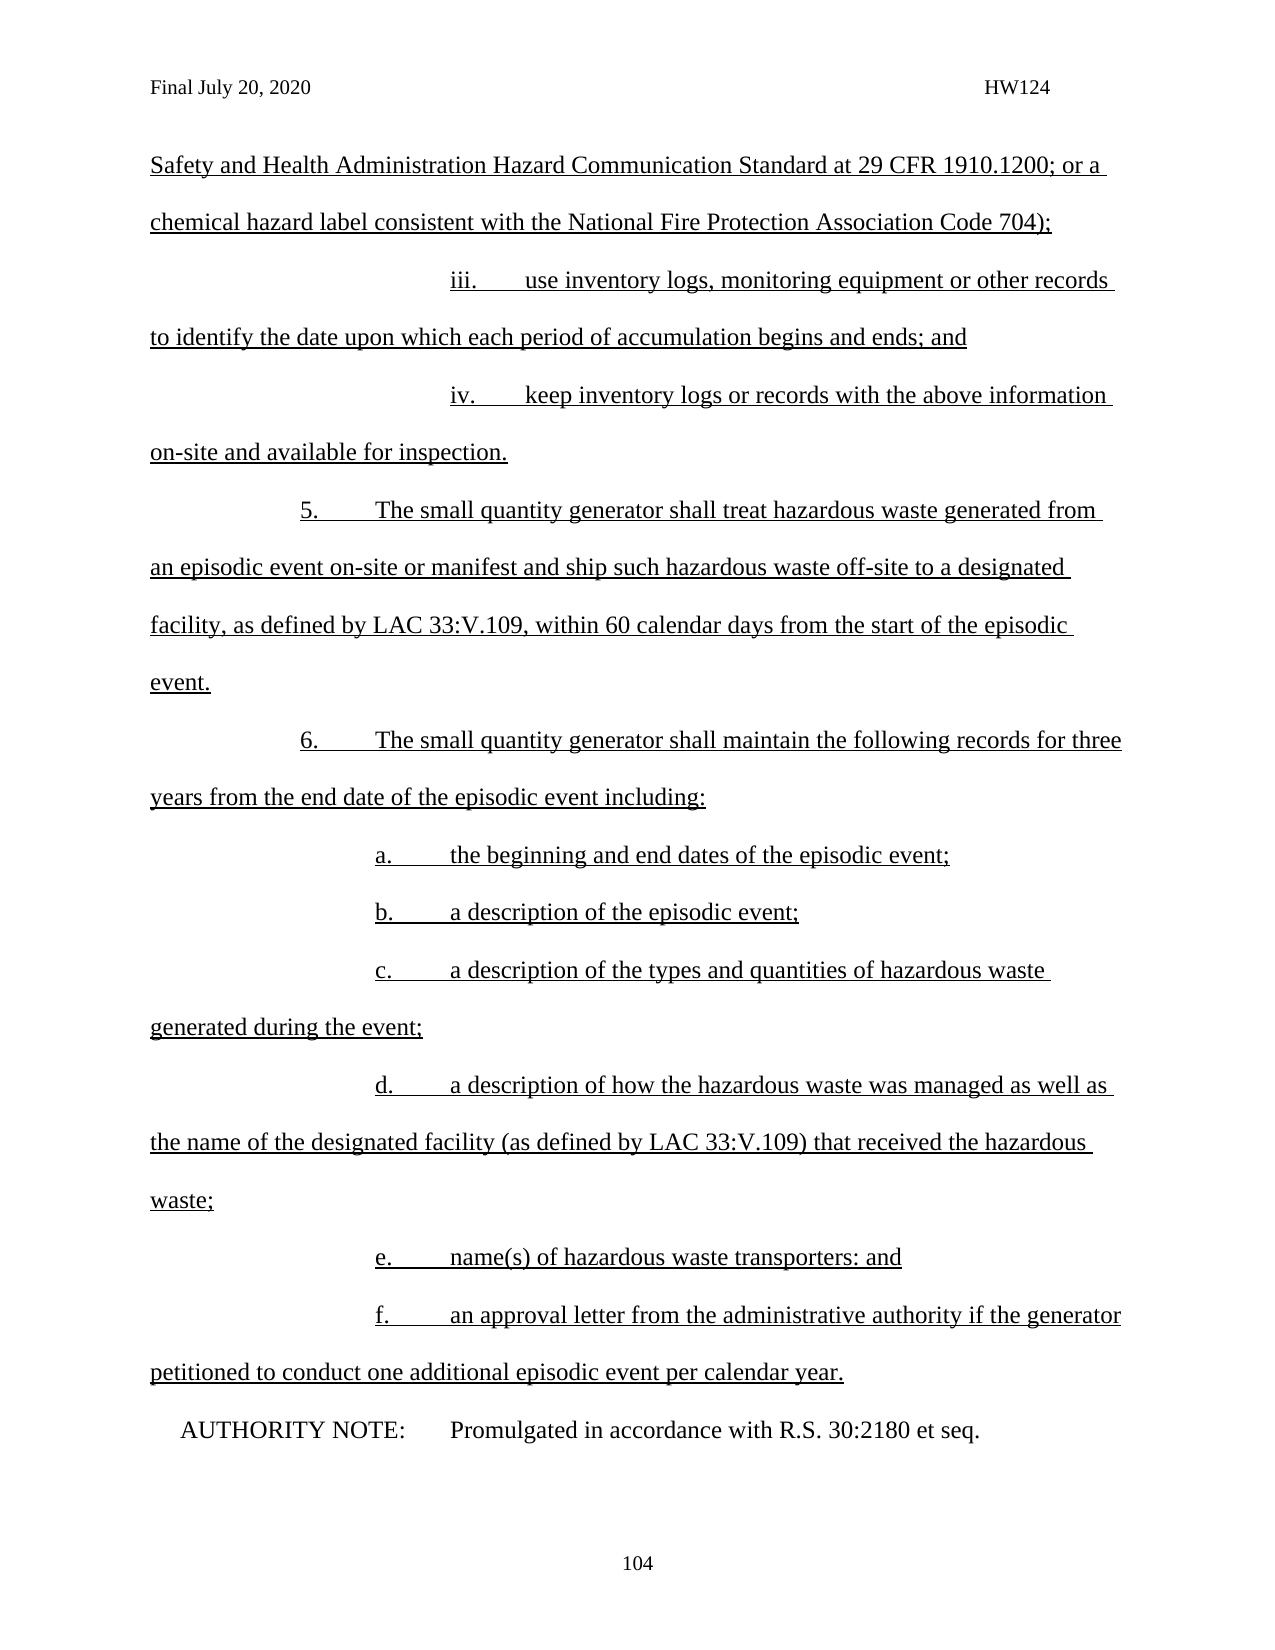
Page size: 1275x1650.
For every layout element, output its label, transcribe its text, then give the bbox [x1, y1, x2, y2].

text d. a description of how the hazardous waste was managed as well as the name of the designated facility (as defined by LAC 33:V.109) that received the hazardous waste; [150, 1070, 1125, 1214]
text b. a description of the episodic event; [150, 897, 1125, 926]
text c. a description of the types and quantities of hazardous waste generated during the event; [150, 955, 1125, 1041]
text a. the beginning and end dates of the episodic event; [150, 840, 1125, 869]
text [150, 150, 1125, 236]
text 6. The small quantity generator shall maintain the following records for three years from the end date of the episodic event including: [150, 725, 1125, 811]
text 5. The small quantity generator shall treat hazardous waste generated from an episodic event on-site or manifest and ship such hazardous waste off-site to a designated facility, as defined by LAC 33:V.109, within 60 calendar days from the start of the episodic event. [150, 495, 1125, 696]
text AUTHORITY NOTE: Promulgated in accordance with R.S. 30:2180 et seq. [150, 1415, 1125, 1444]
text iii. use inventory logs, monitoring equipment or other records to identify the date upon which each period of accumulation begins and ends; and [150, 265, 1125, 351]
text iv. keep inventory logs or records with the above information on-site and available for inspection. [150, 380, 1125, 466]
text e. name(s) of hazardous waste transporters: and [150, 1242, 1125, 1271]
text f. an approval letter from the administrative authority if the generator petitioned to conduct one additional episodic event per calendar year. [150, 1300, 1125, 1386]
